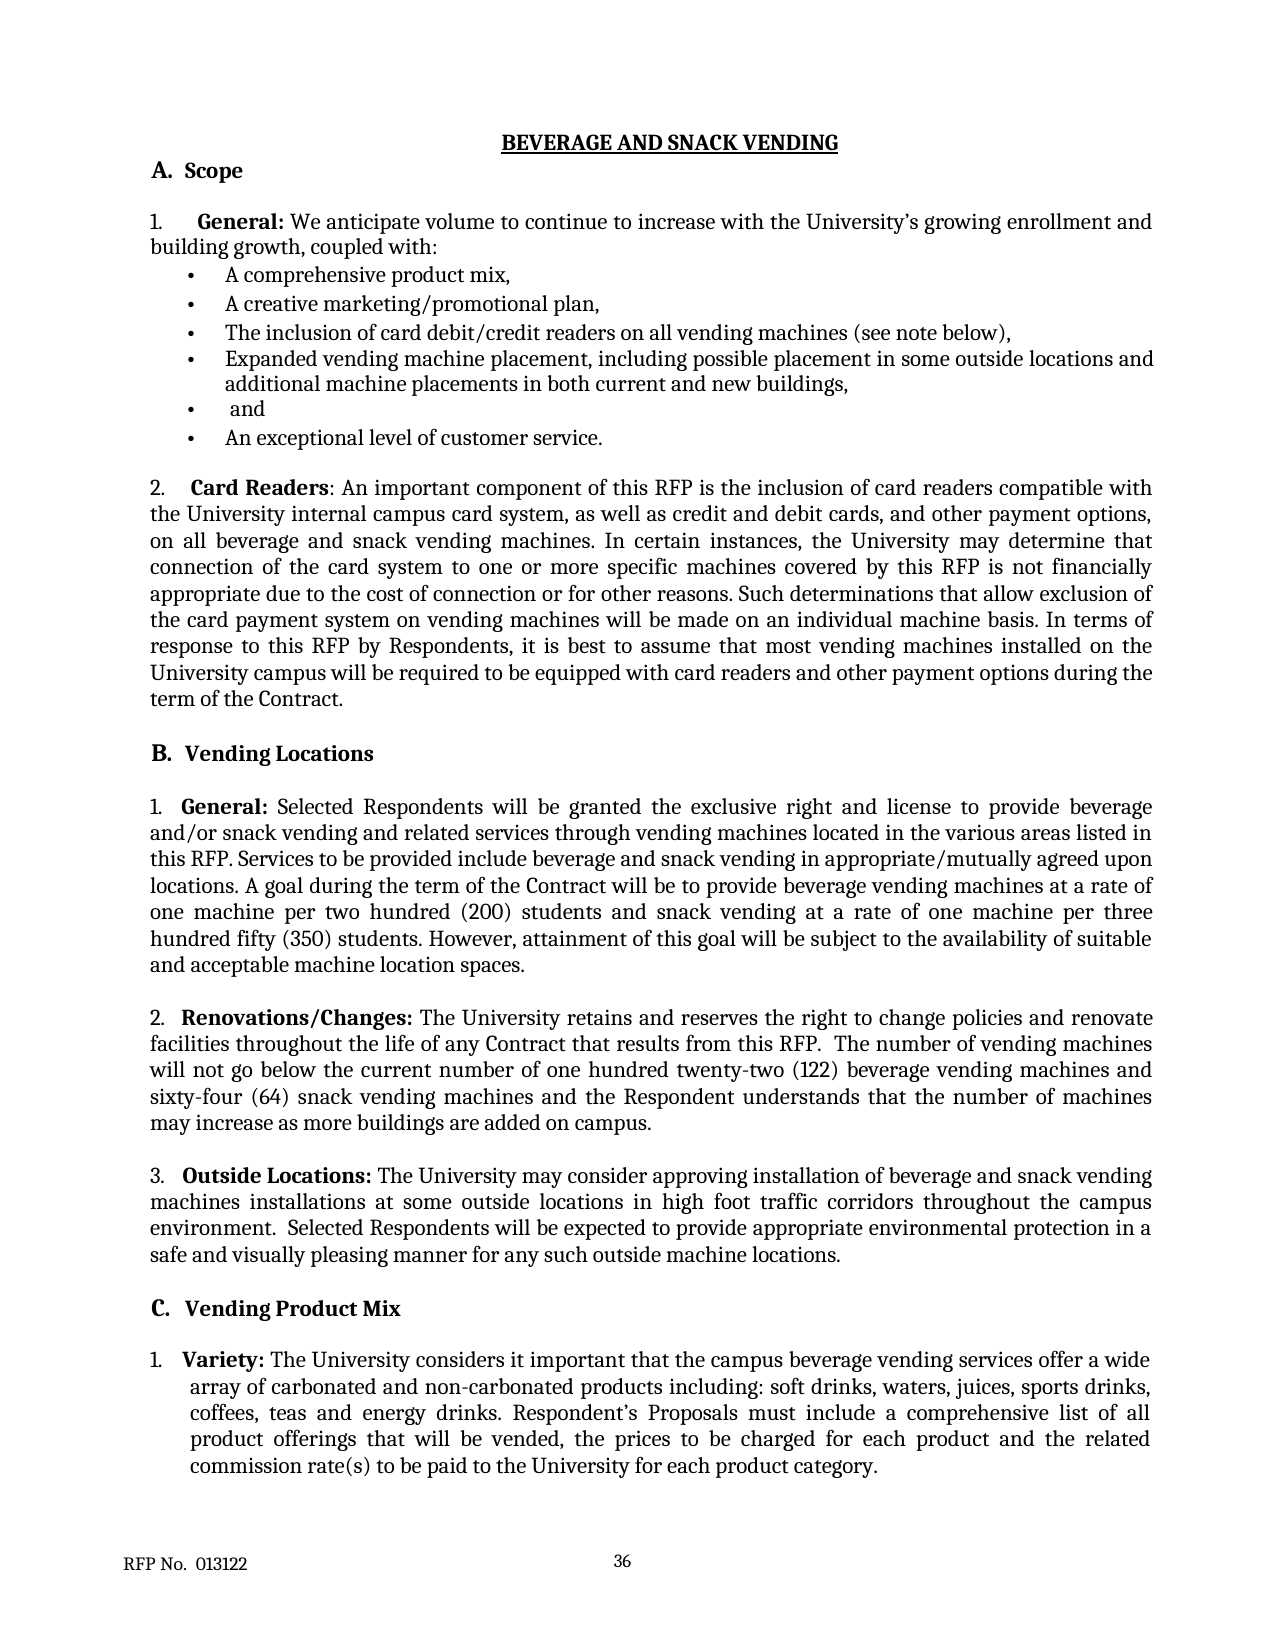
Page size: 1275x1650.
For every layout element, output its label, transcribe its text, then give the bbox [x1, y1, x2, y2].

text BEVERAGE AND SNACK VENDING [187, 130, 1152, 156]
list Vending Locations [151, 738, 1152, 767]
list Card Readers: An important component of this RFP is the inclusion of card readers compatible with the University internal campus card system, as well as credit and debit cards, and other payment options, on all beverage and snack vending machines. In certain instances, the University may determine that connection of the card system to one or more specific machines covered by this RFP is not financially appropriate due to the cost of connection or for other reasons. Such determinations that allow exclusion of the card payment system on vending machines will be made on an individual machine basis. In terms of response to this RFP by Respondents, it is best to assume that most vending machines installed on the University campus will be required to be equipped with card readers and other payment options during the term of the Contract. [150, 475, 1154, 712]
list Vending Product Mix [151, 1294, 1152, 1323]
list Expanded vending machine placement, including possible placement in some outside locations and additional machine placements in both current and new buildings, [187, 346, 1154, 397]
list The inclusion of card debit/credit readers on all vending machines (see note below), [187, 317, 1154, 346]
list A creative marketing/promotional plan, [187, 288, 1154, 317]
list A comprehensive product mix, [187, 260, 1154, 288]
list General: We anticipate volume to continue to increase with the University’s growing enrollment and building growth, coupled with: [150, 209, 1154, 260]
list Outside Locations: The University may consider approving installation of beverage and snack vending machines installations at some outside locations in high foot traffic corridors throughout the campus environment. Selected Respondents will be expected to provide appropriate environmental protection in a safe and visually pleasing manner for any such outside machine locations. [150, 1162, 1153, 1268]
list Variety: The University considers it important that the campus beverage vending services offer a wide array of carbonated and non-carbonated products including: soft drinks, waters, juices, sports drinks, coffees, teas and energy drinks. Respondent’s Proposals must include a comprehensive list of all product offerings that will be vended, the prices to be charged for each product and the related commission rate(s) to be paid to the University for each product category. [150, 1347, 1152, 1479]
list Renovations/Changes: The University retains and reserves the right to change policies and renovate facilities throughout the life of any Contract that results from this RFP. The number of vending machines will not go below the current number of one hundred twenty-two (122) beverage vending machines and sixty-four (64) snack vending machines and the Respondent understands that the number of machines may increase as more buildings are added on campus. [150, 1004, 1154, 1136]
list and [187, 397, 1154, 422]
list General: Selected Respondents will be granted the exclusive right and license to provide beverage and/or snack vending and related services through vending machines located in the various areas listed in this RFP. Services to be provided include beverage and snack vending in appropriate/mutually agreed upon locations. A goal during the term of the Contract will be to provide beverage vending machines at a rate of one machine per two hundred (200) students and snack vending at a rate of one machine per three hundred fifty (350) students. However, attainment of this goal will be subject to the availability of suitable and acceptable machine location spaces. [150, 793, 1154, 978]
list Scope [151, 156, 1152, 185]
list An exceptional level of customer service. [187, 422, 1154, 451]
